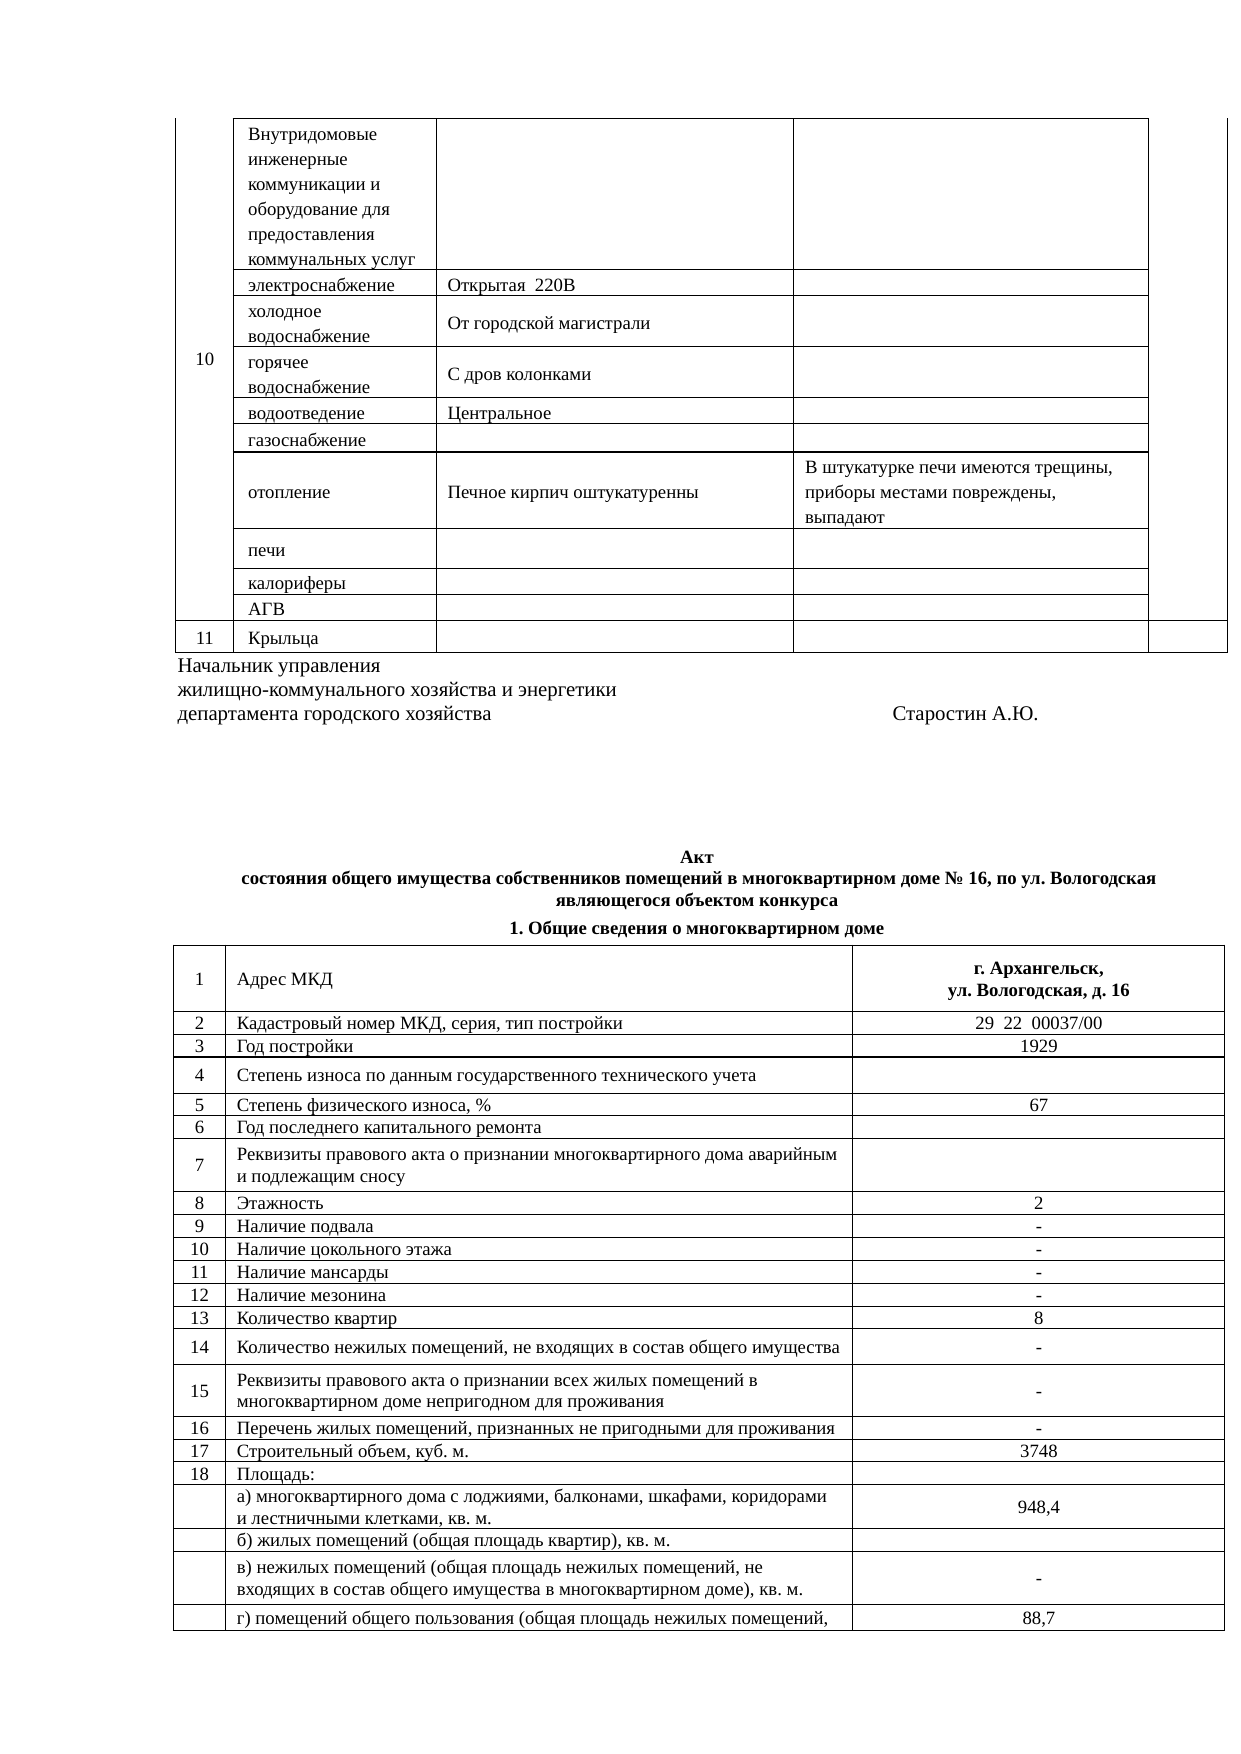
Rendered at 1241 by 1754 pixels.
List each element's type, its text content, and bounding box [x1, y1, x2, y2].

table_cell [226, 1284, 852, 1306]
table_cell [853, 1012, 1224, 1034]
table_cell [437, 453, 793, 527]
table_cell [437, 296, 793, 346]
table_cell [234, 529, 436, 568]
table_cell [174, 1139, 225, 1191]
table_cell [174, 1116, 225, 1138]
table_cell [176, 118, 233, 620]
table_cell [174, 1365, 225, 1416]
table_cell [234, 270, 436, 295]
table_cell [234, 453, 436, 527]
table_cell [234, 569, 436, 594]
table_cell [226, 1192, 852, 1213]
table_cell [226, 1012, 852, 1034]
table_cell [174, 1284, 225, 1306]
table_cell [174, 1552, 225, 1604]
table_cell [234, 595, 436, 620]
text департамента городского хозяйства Старостин А.Ю. [177, 701, 1152, 725]
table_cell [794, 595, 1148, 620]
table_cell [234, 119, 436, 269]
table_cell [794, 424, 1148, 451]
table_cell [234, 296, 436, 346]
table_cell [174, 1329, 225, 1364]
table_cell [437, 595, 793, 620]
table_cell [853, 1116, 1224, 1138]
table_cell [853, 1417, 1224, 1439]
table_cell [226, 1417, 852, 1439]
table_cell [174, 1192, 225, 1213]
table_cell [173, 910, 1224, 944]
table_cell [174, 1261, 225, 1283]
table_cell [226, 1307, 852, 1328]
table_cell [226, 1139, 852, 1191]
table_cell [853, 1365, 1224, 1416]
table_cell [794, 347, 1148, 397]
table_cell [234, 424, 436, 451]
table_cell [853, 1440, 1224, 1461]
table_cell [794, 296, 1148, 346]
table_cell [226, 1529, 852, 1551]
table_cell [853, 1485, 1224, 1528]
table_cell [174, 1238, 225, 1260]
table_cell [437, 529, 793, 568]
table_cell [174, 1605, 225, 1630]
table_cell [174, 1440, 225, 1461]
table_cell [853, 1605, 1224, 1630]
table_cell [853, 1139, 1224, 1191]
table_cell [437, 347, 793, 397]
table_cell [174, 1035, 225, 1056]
text Начальник управления [177, 653, 1152, 677]
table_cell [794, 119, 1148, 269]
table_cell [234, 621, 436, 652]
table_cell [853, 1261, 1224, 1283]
text жилищно-коммунального хозяйства и энергетики [177, 677, 1152, 701]
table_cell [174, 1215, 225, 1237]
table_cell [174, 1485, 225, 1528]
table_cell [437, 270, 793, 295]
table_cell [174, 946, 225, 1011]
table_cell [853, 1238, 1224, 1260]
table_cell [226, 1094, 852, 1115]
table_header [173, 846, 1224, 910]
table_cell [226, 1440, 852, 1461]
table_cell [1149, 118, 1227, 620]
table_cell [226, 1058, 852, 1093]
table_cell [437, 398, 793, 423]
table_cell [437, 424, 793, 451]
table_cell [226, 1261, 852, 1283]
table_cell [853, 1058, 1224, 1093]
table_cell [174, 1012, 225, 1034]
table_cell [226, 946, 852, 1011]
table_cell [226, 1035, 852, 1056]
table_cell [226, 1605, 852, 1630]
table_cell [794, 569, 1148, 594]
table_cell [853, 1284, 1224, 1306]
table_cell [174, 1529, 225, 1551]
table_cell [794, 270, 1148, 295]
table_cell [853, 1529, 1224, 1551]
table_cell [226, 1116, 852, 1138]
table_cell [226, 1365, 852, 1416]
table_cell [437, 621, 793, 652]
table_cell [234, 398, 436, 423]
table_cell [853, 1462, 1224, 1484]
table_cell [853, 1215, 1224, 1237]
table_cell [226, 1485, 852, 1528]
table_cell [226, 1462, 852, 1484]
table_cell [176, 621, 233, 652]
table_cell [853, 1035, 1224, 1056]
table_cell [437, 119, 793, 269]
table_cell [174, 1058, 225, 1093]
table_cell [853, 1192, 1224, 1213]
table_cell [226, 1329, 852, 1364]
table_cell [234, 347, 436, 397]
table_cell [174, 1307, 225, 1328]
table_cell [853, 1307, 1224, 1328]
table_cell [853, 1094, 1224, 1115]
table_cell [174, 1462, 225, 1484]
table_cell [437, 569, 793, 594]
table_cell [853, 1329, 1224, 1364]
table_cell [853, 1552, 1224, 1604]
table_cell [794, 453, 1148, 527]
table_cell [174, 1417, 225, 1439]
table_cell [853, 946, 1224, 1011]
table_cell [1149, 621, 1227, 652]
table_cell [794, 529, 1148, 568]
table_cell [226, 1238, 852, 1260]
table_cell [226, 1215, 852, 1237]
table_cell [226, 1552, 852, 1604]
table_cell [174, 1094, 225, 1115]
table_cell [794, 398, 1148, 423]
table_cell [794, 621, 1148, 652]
